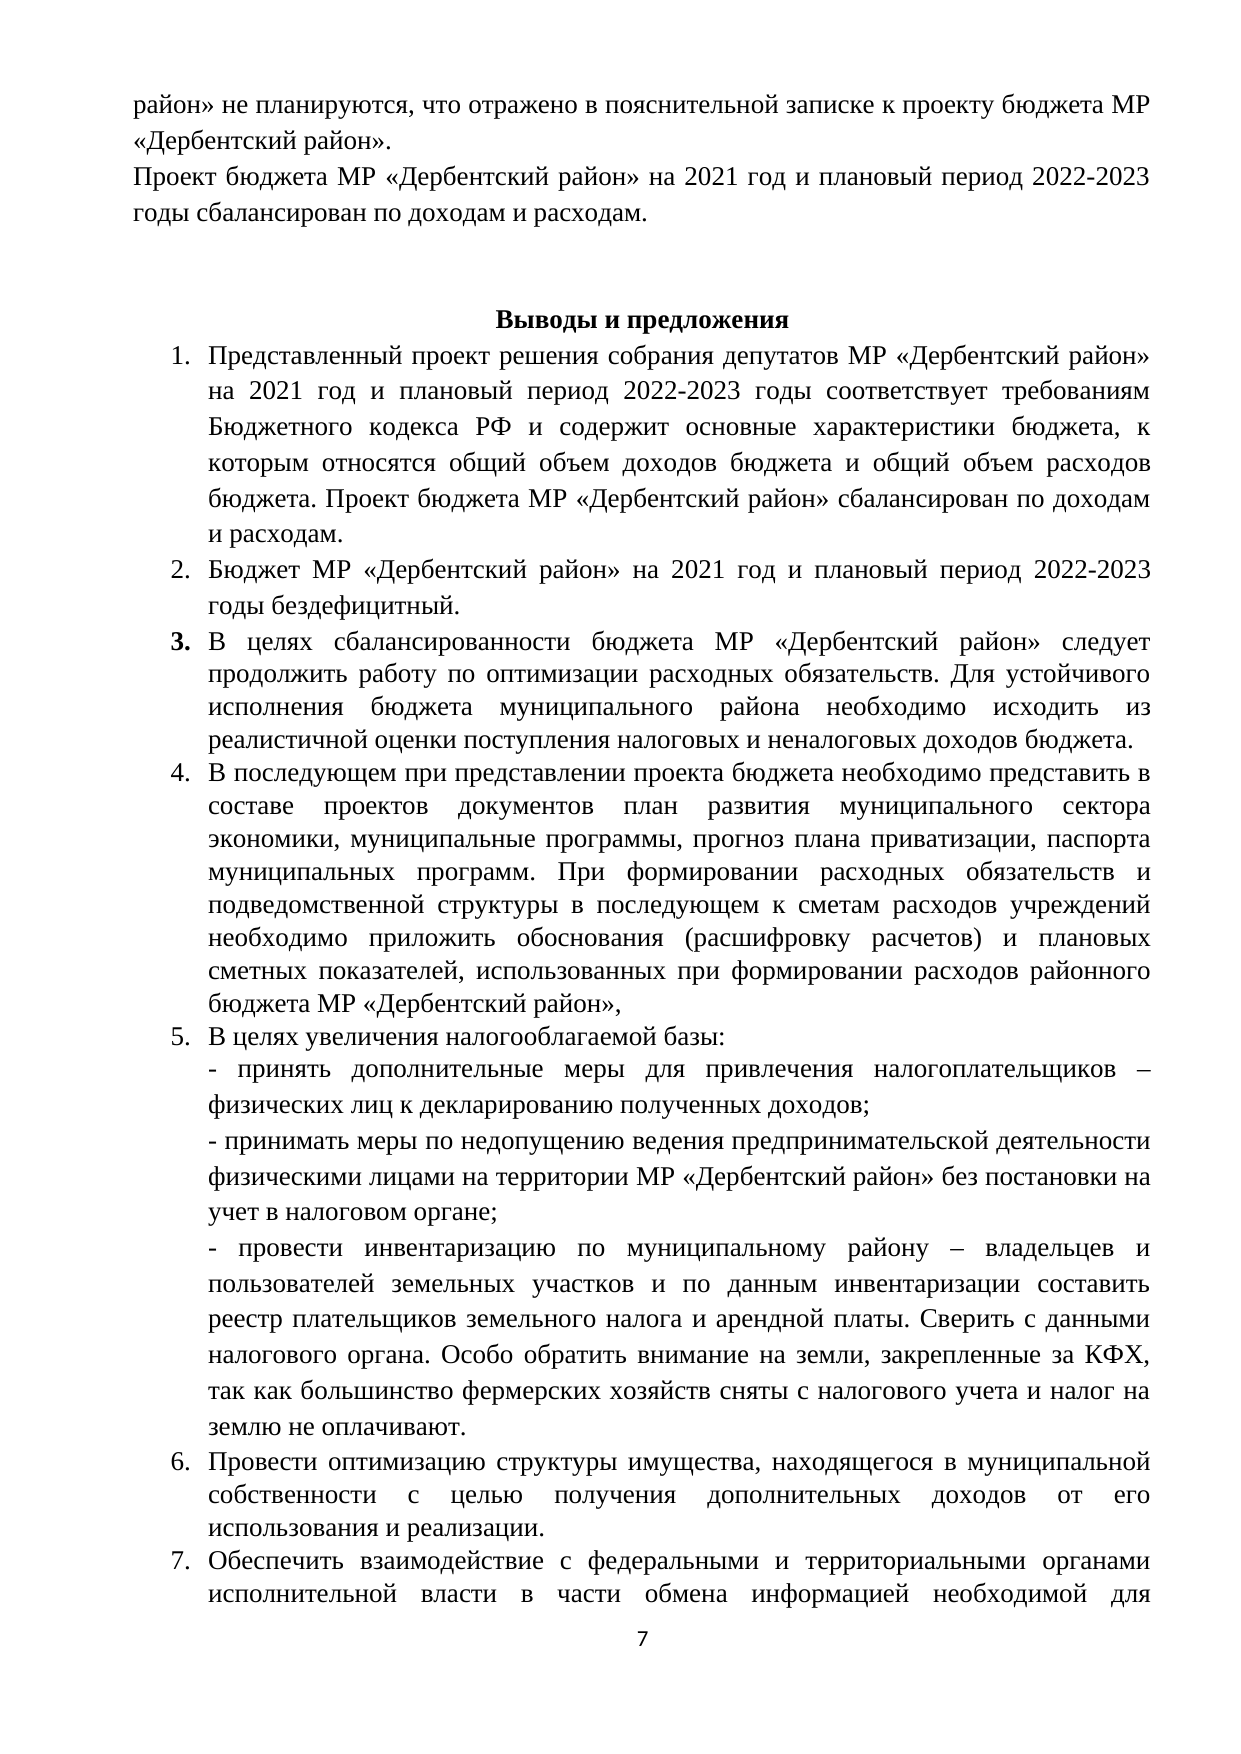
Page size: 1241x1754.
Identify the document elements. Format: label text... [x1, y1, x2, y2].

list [170, 1544, 1152, 1608]
text Проект бюджета МР «Дербентский район» на 2021 год и плановый период 2022-2023 годы сбалансирован по доходам и расходам. [133, 160, 1152, 227]
list - принять дополнительные меры для привлечения налогоплательщиков – физических лиц к декларированию полученных доходов; [208, 1052, 1152, 1119]
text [133, 89, 1152, 156]
text Выводы и предложения [133, 303, 1152, 334]
list Бюджет МР «Дербентский район» на 2021 год и плановый период 2022-2023 годы бездефицитный. [170, 553, 1152, 620]
list - провести инвентаризацию по муниципальному району – владельцев и пользователей земельных участков и по данным инвентаризации составить реестр плательщиков земельного налога и арендной платы. Сверить с данными налогового органа. Особо обратить внимание на земли, закрепленные за КФХ, так как большинство фермерских хозяйств сняты с налогового учета и налог на землю не оплачивают. [208, 1231, 1152, 1441]
list - принимать меры по недопущению ведения предпринимательской деятельности физическими лицами на территории МР «Дербентский район» без постановки на учет в налоговом органе; [208, 1124, 1152, 1227]
list В целях сбалансированности бюджета МР «Дербентский район» следует продолжить работу по оптимизации расходных обязательств. Для устойчивого исполнения бюджета муниципального района необходимо исходить из реалистичной оценки поступления налоговых и неналоговых доходов бюджета. [170, 624, 1152, 754]
list В целях увеличения налогооблагаемой базы: [170, 1019, 1152, 1051]
list В последующем при представлении проекта бюджета необходимо представить в составе проектов документов план развития муниципального сектора экономики, муниципальные программы, прогноз плана приватизации, паспорта муниципальных программ. При формировании расходных обязательств и подведомственной структуры в последующем к сметам расходов учреждений необходимо приложить обоснования (расшифровку расчетов) и плановых сметных показателей, использованных при формировании расходов районного бюджета МР «Дербентский район», [170, 756, 1152, 1018]
list Представленный проект решения собрания депутатов МР «Дербентский район» на 2021 год и плановый период 2022-2023 годы соответствует требованиям Бюджетного кодекса РФ и содержит основные характеристики бюджета, к которым относятся общий объем доходов бюджета и общий объем расходов бюджета. Проект бюджета МР «Дербентский район» сбалансирован по доходам и расходам. [170, 339, 1152, 548]
list Провести оптимизацию структуры имущества, находящегося в муниципальной собственности с целью получения дополнительных доходов от его использования и реализации. [170, 1446, 1152, 1542]
